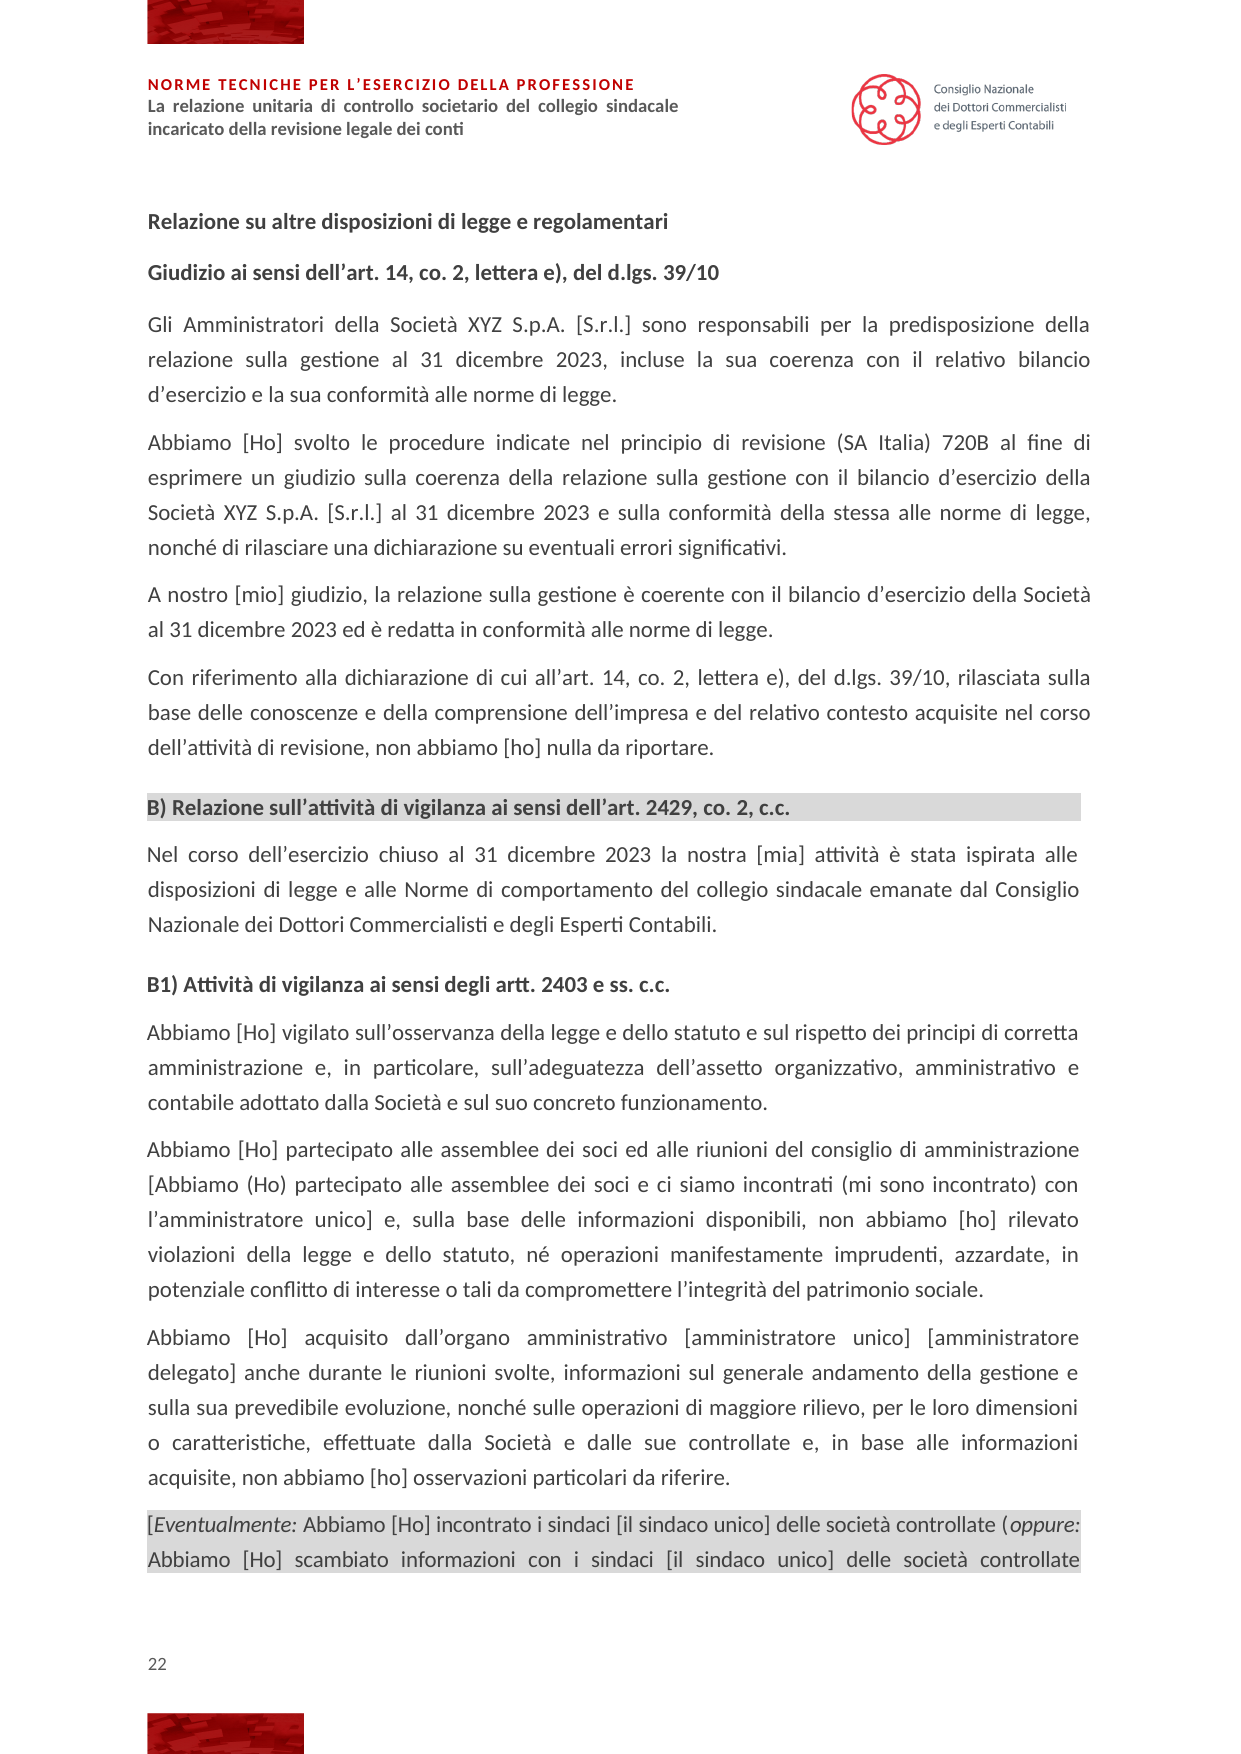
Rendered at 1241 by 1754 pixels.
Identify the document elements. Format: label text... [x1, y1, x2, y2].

text Gli Amministratori della Società XYZ S.p.A. [S.r.l.] sono responsabili per la predisposizione della relazione sulla gestione al 31 dicembre 2023, incluse la sua coerenza con il relativo bilancio d’esercizio e la sua conformità alle norme di legge. [148, 310, 1092, 408]
text Nel corso dell’esercizio chiuso al 31 dicembre 2023 la nostra [mia] attività è stata ispirata alle disposizioni di legge e alle Norme di comportamento del collegio sindacale emanate dal Consiglio Nazionale dei Dottori Commercialisti e degli Esperti Contabili. [147, 840, 1081, 938]
text Abbiamo [Ho] svolto le procedure indicate nel principio di revisione (SA Italia) 720B al fine di esprimere un giudizio sulla coerenza della relazione sulla gestione con il bilancio d’esercizio della Società XYZ S.p.A. [S.r.l.] al 31 dicembre 2023 e sulla conformità della stessa alle norme di legge, nonché di rilasciare una dichiarazione su eventuali errori significativi. [148, 428, 1092, 561]
picture [148, 0, 304, 44]
text B1) Attività di vigilanza ai sensi degli artt. 2403 e ss. c.c. [147, 970, 1081, 998]
text A nostro [mio] giudizio, la relazione sulla gestione è coerente con il bilancio d’esercizio della Società al 31 dicembre 2023 ed è redatta in conformità alle norme di legge. [148, 580, 1092, 643]
text Abbiamo [Ho] partecipato alle assemblee dei soci ed alle riunioni del consiglio di amministrazione [Abbiamo (Ho) partecipato alle assemblee dei soci e ci siamo incontrati (mi sono incontrato) con l’amministratore unico] e, sulla base delle informazioni disponibili, non abbiamo [ho] rilevato violazioni della legge e dello statuto, né operazioni manifestamente imprudenti, azzardate, in potenziale conflitto di interesse o tali da compromettere l’integrità del patrimonio sociale. [147, 1135, 1081, 1303]
text Abbiamo [Ho] vigilato sull’osservanza della legge e dello statuto e sul rispetto dei principi di corretta amministrazione e, in particolare, sull’adeguatezza dell’assetto organizzativo, amministrativo e contabile adottato dalla Società e sul suo concreto funzionamento. [147, 1018, 1081, 1116]
text B) Relazione sull’attività di vigilanza ai sensi dell’art. 2429, co. 2, c.c. [147, 793, 1081, 821]
picture [851, 74, 1066, 145]
text Abbiamo [Ho] acquisito dall’organo amministrativo [amministratore unico] [amministratore delegato] anche durante le riunioni svolte, informazioni sul generale andamento della gestione e sulla sua prevedibile evoluzione, nonché sulle operazioni di maggiore rilievo, per le loro dimensioni o caratteristiche, effettuate dalla Società e dalle sue controllate e, in base alle informazioni acquisite, non abbiamo [ho] osservazioni particolari da riferire. [147, 1323, 1081, 1491]
text Relazione su altre disposizioni di legge e regolamentari [148, 207, 1092, 235]
text Giudizio ai sensi dell’art. 14, co. 2, lettera e), del d.lgs. 39/10 [148, 258, 1092, 286]
text Con riferimento alla dichiarazione di cui all’art. 14, co. 2, lettera e), del d.lgs. 39/10, rilasciata sulla base delle conoscenze e della comprensione dell’impresa e del relativo contesto acquisite nel corso dell’attività di revisione, non abbiamo [ho] nulla da riportare. [148, 663, 1092, 761]
picture [148, 1714, 304, 1754]
